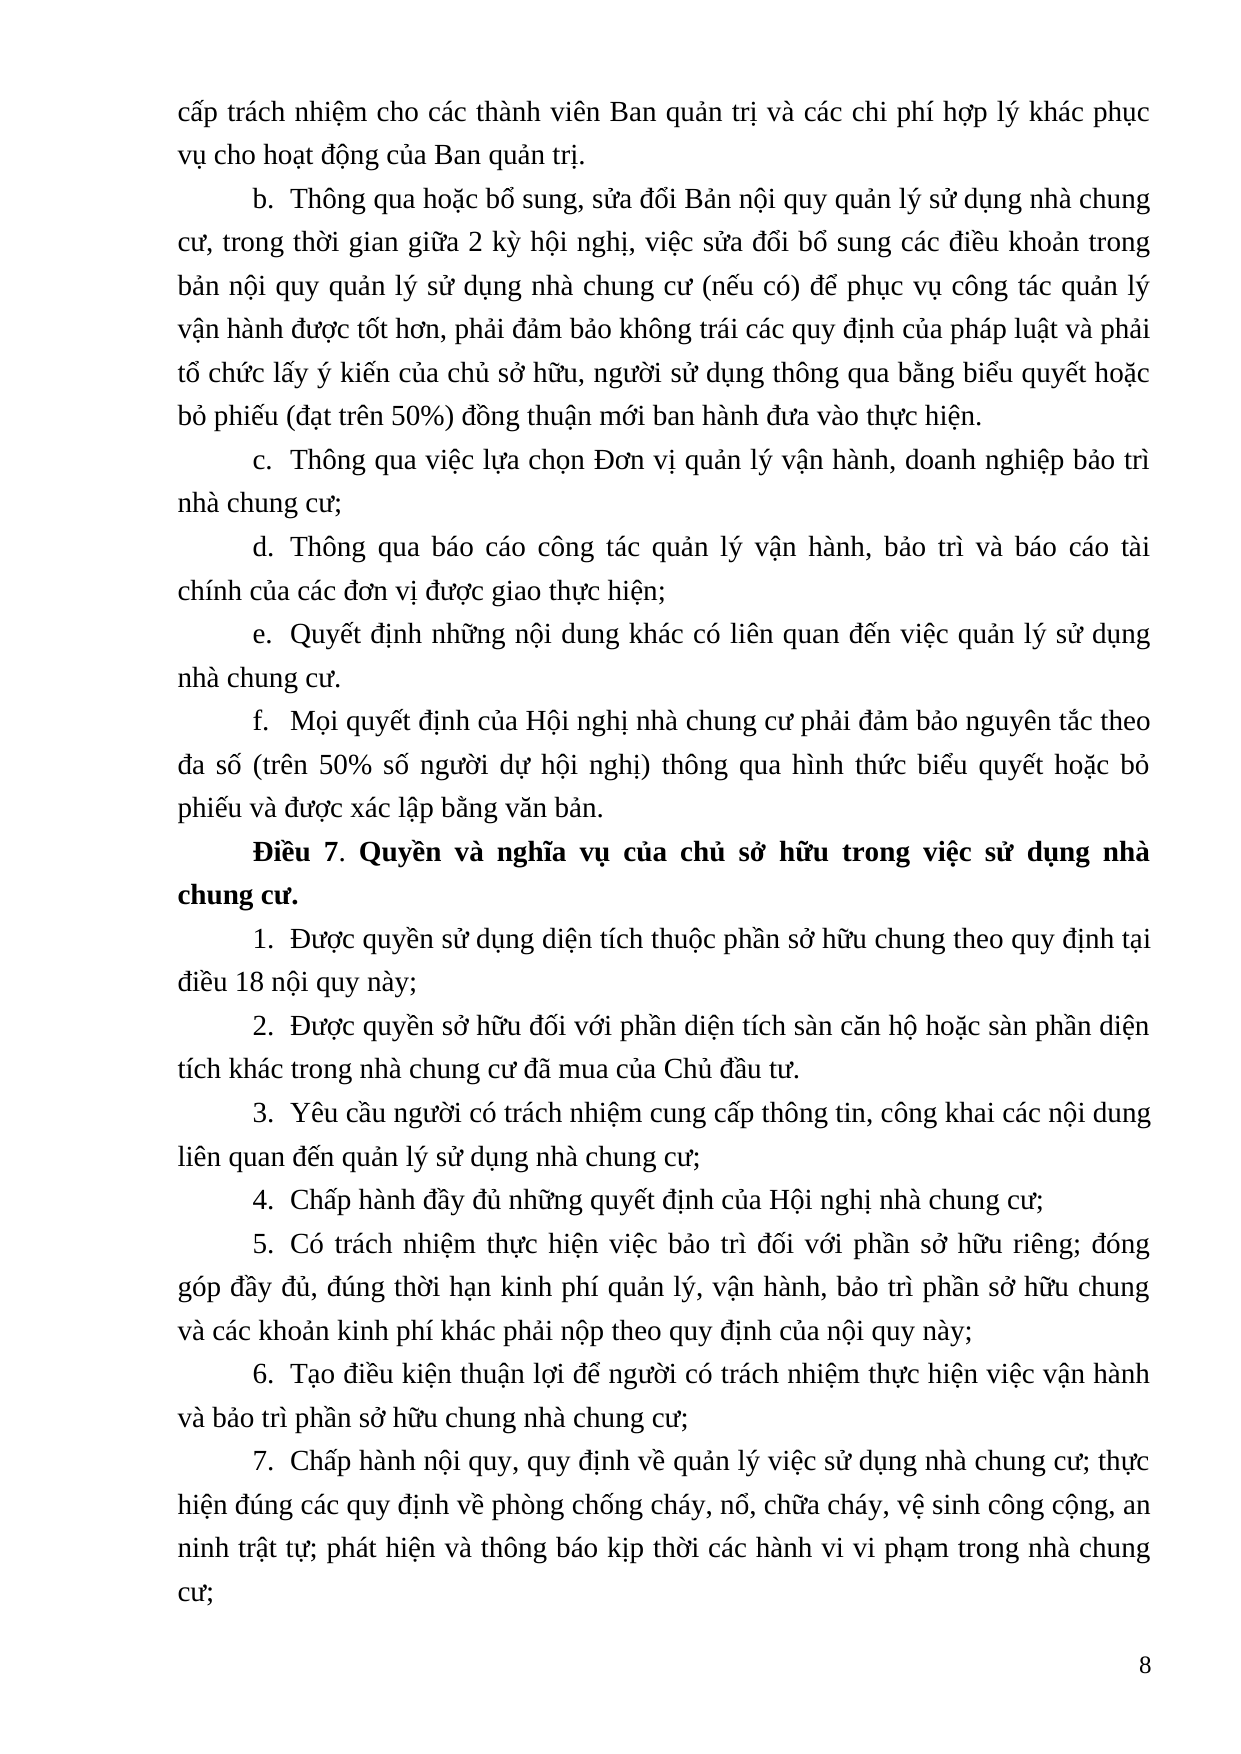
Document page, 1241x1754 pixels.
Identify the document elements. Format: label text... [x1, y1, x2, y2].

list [177, 94, 1152, 171]
list Có trách nhiệm thực hiện việc bảo trì đối với phần sở hữu riêng; đóng góp đầy đủ, đúng thời hạn kinh phí quản lý, vận hành, bảo trì phần sở hữu chung và các khoản kinh phí khác phải nộp theo quy định của nội quy này; [177, 1226, 1152, 1346]
list Tạo điều kiện thuận lợi để người có trách nhiệm thực hiện việc vận hành và bảo trì phần sở hữu chung nhà chung cư; [177, 1356, 1152, 1433]
list Thông qua việc lựa chọn Đơn vị quản lý vận hành, doanh nghiệp bảo trì nhà chung cư; [177, 442, 1152, 519]
list Chấp hành nội quy, quy định về quản lý việc sử dụng nhà chung cư; thực hiện đúng các quy định về phòng chống cháy, nổ, chữa cháy, vệ sinh công cộng, an ninh trật tự; phát hiện và thông báo kịp thời các hành vi vi phạm trong nhà chung cư; [177, 1443, 1152, 1608]
list Quyết định những nội dung khác có liên quan đến việc quản lý sử dụng nhà chung cư. [177, 616, 1152, 693]
list Mọi quyết định của Hội nghị nhà chung cư phải đảm bảo nguyên tắc theo đa số (trên 50% số người dự hội nghị) thông qua hình thức biểu quyết hoặc bỏ phiếu và được xác lập bằng văn bản. [177, 703, 1152, 824]
text Điều 7. Quyền và nghĩa vụ của chủ sở hữu trong việc sử dụng nhà chung cư. [177, 834, 1152, 911]
list Chấp hành đầy đủ những quyết định của Hội nghị nhà chung cư; [177, 1182, 1152, 1216]
list Thông qua hoặc bổ sung, sửa đổi Bản nội quy quản lý sử dụng nhà chung cư, trong thời gian giữa 2 kỳ hội nghị, việc sửa đổi bổ sung các điều khoản trong bản nội quy quản lý sử dụng nhà chung cư (nếu có) để phục vụ công tác quản lý vận hành được tốt hơn, phải đảm bảo không trái các quy định của pháp luật và phải tổ chức lấy ý kiến của chủ sở hữu, người sử dụng thông qua bằng biểu quyết hoặc bỏ phiếu (đạt trên 50%) đồng thuận mới ban hành đưa vào thực hiện. [177, 181, 1152, 432]
list Được quyền sử dụng diện tích thuộc phần sở hữu chung theo quy định tại điều 18 nội quy này; [177, 921, 1152, 998]
list Thông qua báo cáo công tác quản lý vận hành, bảo trì và báo cáo tài chính của các đơn vị được giao thực hiện; [177, 529, 1152, 606]
list Yêu cầu người có trách nhiệm cung cấp thông tin, công khai các nội dung liên quan đến quản lý sử dụng nhà chung cư; [177, 1095, 1152, 1172]
list Được quyền sở hữu đối với phần diện tích sàn căn hộ hoặc sàn phần diện tích khác trong nhà chung cư đã mua của Chủ đầu tư. [177, 1008, 1152, 1085]
